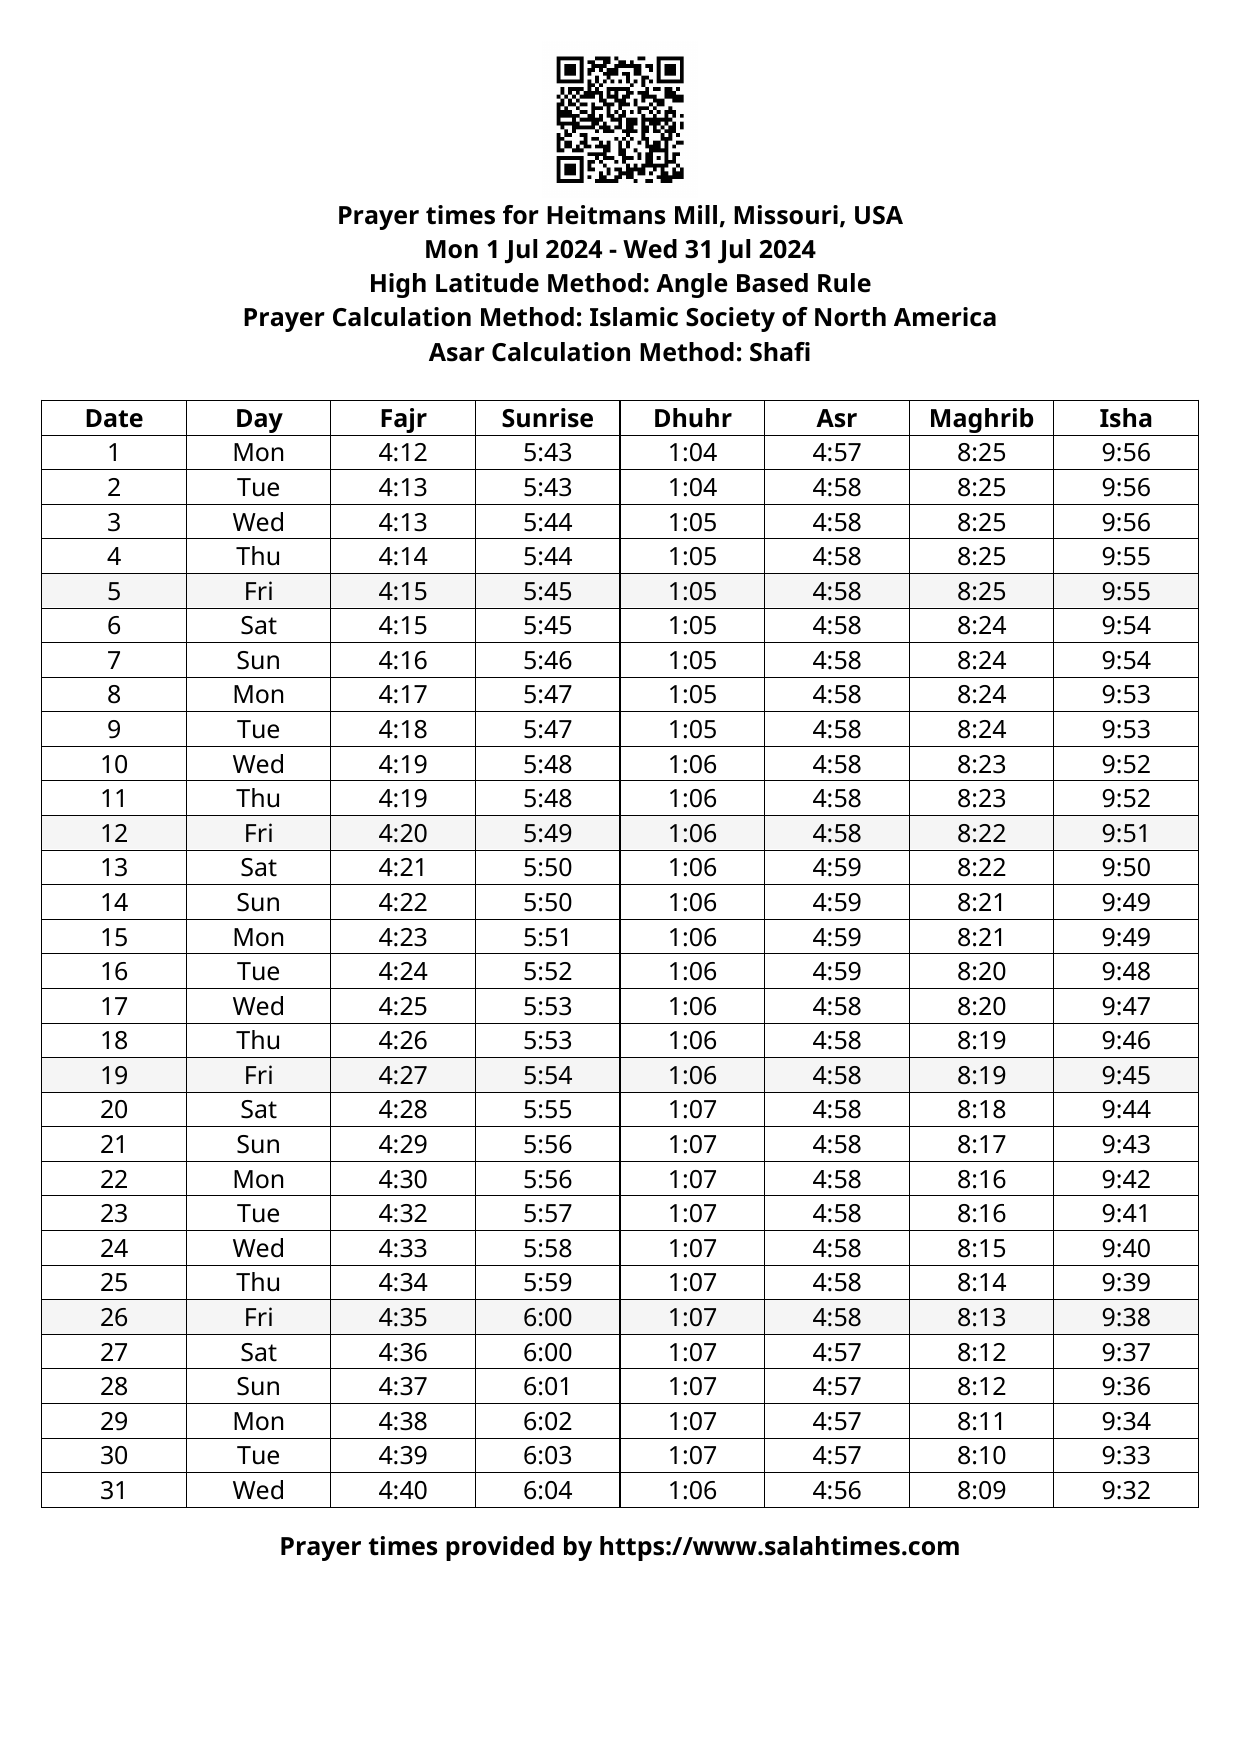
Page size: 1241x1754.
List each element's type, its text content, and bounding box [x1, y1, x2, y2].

table_cell 1:06 [621, 747, 764, 780]
table_cell 1:07 [621, 1127, 764, 1161]
table_cell 4:58 [765, 1058, 909, 1092]
picture [542, 41, 699, 198]
table_cell 4 [42, 539, 186, 573]
table_cell Wed [187, 505, 330, 538]
table_cell 4:57 [765, 1439, 909, 1472]
table_cell 5:53 [476, 989, 619, 1022]
table_cell 5:43 [476, 436, 619, 469]
table_cell 1:07 [621, 1266, 764, 1299]
table_cell 8:23 [910, 747, 1053, 780]
table_cell 4:12 [331, 436, 475, 469]
table_cell 4:17 [331, 678, 475, 711]
table_cell 5:50 [476, 885, 619, 919]
table_cell 8:11 [910, 1404, 1053, 1437]
table_cell 4:23 [331, 920, 475, 953]
table_cell 4:58 [765, 505, 909, 538]
table_cell Fri [187, 574, 330, 607]
table_cell 8:12 [910, 1369, 1053, 1403]
table_cell 1:06 [621, 816, 764, 849]
table_cell 25 [42, 1266, 186, 1299]
table_cell Fri [187, 816, 330, 849]
table_header Sunrise [476, 401, 619, 434]
table_cell 9:49 [1054, 885, 1198, 919]
table_cell 8:22 [910, 851, 1053, 884]
table_cell 3 [42, 505, 186, 538]
table_cell 4:24 [331, 954, 475, 988]
table_cell 1:07 [621, 1300, 764, 1334]
text High Latitude Method: Angle Based Rule [42, 266, 1198, 300]
table_cell 1:07 [621, 1335, 764, 1368]
table_cell 8:17 [910, 1127, 1053, 1161]
table_cell 5:47 [476, 712, 619, 746]
table_cell 5:48 [476, 747, 619, 780]
table_cell 9:36 [1054, 1369, 1198, 1403]
table_cell 4:26 [331, 1024, 475, 1057]
table_cell 4:58 [765, 989, 909, 1022]
table_cell Sun [187, 885, 330, 919]
table_cell 8:19 [910, 1024, 1053, 1057]
table_cell 1:06 [621, 885, 764, 919]
table_cell 8:13 [910, 1300, 1053, 1334]
table_cell 2 [42, 470, 186, 504]
table_cell 1:07 [621, 1404, 764, 1437]
table_cell 8 [42, 678, 186, 711]
table_cell 9:43 [1054, 1127, 1198, 1161]
table_cell 4:58 [765, 747, 909, 780]
table_cell 5:48 [476, 781, 619, 815]
table_header Asr [765, 401, 909, 434]
table_cell 4:35 [331, 1300, 475, 1334]
table_cell 4:14 [331, 539, 475, 573]
table_cell 8:24 [910, 643, 1053, 677]
table_cell 4:39 [331, 1439, 475, 1472]
text Mon 1 Jul 2024 - Wed 31 Jul 2024 [42, 232, 1198, 266]
table_cell Fri [187, 1058, 330, 1092]
table_cell 4:58 [765, 1024, 909, 1057]
table_header Date [42, 401, 186, 434]
table_cell 8:19 [910, 1058, 1053, 1092]
table_cell 1:05 [621, 609, 764, 642]
table_cell 8:25 [910, 505, 1053, 538]
table_cell 4:58 [765, 470, 909, 504]
table_cell 9:54 [1054, 609, 1198, 642]
table_header Isha [1054, 401, 1198, 434]
table_cell 6:03 [476, 1439, 619, 1472]
table_cell 4:58 [765, 1162, 909, 1195]
table_cell 4:19 [331, 781, 475, 815]
table_cell 5:57 [476, 1196, 619, 1230]
table_cell 4:21 [331, 851, 475, 884]
table_cell Mon [187, 1404, 330, 1437]
table_cell 9:42 [1054, 1162, 1198, 1195]
table_header Maghrib [910, 401, 1053, 434]
table_cell 4:58 [765, 609, 909, 642]
table_cell 5:47 [476, 678, 619, 711]
table_cell 1:07 [621, 1231, 764, 1264]
table_cell 8:25 [910, 574, 1053, 607]
table_cell 4:57 [765, 436, 909, 469]
table_cell 13 [42, 851, 186, 884]
table_cell 5:45 [476, 574, 619, 607]
table_cell 4:32 [331, 1196, 475, 1230]
table_cell 4:30 [331, 1162, 475, 1195]
table_cell 4:18 [331, 712, 475, 746]
table_cell 9:56 [1054, 470, 1198, 504]
table_cell Wed [187, 747, 330, 780]
table_cell 9:54 [1054, 643, 1198, 677]
table_cell 8:10 [910, 1439, 1053, 1472]
table_cell 9:55 [1054, 574, 1198, 607]
table_cell 14 [42, 885, 186, 919]
table_cell 8:21 [910, 885, 1053, 919]
table_cell 4:58 [765, 1127, 909, 1161]
table_cell 5:50 [476, 851, 619, 884]
table_cell Sat [187, 1335, 330, 1368]
table_cell 1:05 [621, 643, 764, 677]
table_cell 5:46 [476, 643, 619, 677]
table_cell 9:55 [1054, 539, 1198, 573]
table_cell 6:01 [476, 1369, 619, 1403]
table_cell 4:57 [765, 1335, 909, 1368]
table_cell 1:06 [621, 1473, 764, 1507]
table_cell 4:15 [331, 609, 475, 642]
table_cell 5 [42, 574, 186, 607]
table_cell 4:58 [765, 1266, 909, 1299]
table_cell 1:05 [621, 505, 764, 538]
table_cell Sat [187, 609, 330, 642]
table_cell 9:52 [1054, 781, 1198, 815]
table_cell 4:59 [765, 920, 909, 953]
table_cell 8:12 [910, 1335, 1053, 1368]
table_cell 8:20 [910, 954, 1053, 988]
table_header Day [187, 401, 330, 434]
table_cell 8:21 [910, 920, 1053, 953]
text Prayer Calculation Method: Islamic Society of North America [42, 300, 1198, 334]
table_cell Tue [187, 712, 330, 746]
table_cell 9:33 [1054, 1439, 1198, 1472]
table_cell 4:29 [331, 1127, 475, 1161]
table_cell Wed [187, 989, 330, 1022]
table_cell Tue [187, 1439, 330, 1472]
table_cell Sun [187, 643, 330, 677]
table_cell 4:58 [765, 1093, 909, 1126]
table_cell 1:06 [621, 851, 764, 884]
table_cell 1:06 [621, 954, 764, 988]
table_cell 16 [42, 954, 186, 988]
table_cell 4:59 [765, 851, 909, 884]
table_cell 4:28 [331, 1093, 475, 1126]
table_cell 5:43 [476, 470, 619, 504]
table_cell 31 [42, 1473, 186, 1507]
table_cell Sun [187, 1127, 330, 1161]
table_cell 4:19 [331, 747, 475, 780]
table_cell 8:25 [910, 436, 1053, 469]
table_cell 5:59 [476, 1266, 619, 1299]
table_cell 4:37 [331, 1369, 475, 1403]
table_cell 8:24 [910, 712, 1053, 746]
table_cell 4:15 [331, 574, 475, 607]
table_cell 9:39 [1054, 1266, 1198, 1299]
table_cell 6:02 [476, 1404, 619, 1437]
table_cell 4:58 [765, 1196, 909, 1230]
table_cell 1:07 [621, 1196, 764, 1230]
table_cell 8:09 [910, 1473, 1053, 1507]
table_cell 1:05 [621, 574, 764, 607]
table_cell Tue [187, 1196, 330, 1230]
table_cell 4:13 [331, 505, 475, 538]
table_cell Sun [187, 1369, 330, 1403]
table_cell Sat [187, 1093, 330, 1126]
table_cell 1:05 [621, 712, 764, 746]
table_cell 9:49 [1054, 920, 1198, 953]
table_cell 4:58 [765, 574, 909, 607]
table_cell 4:58 [765, 678, 909, 711]
table_cell 27 [42, 1335, 186, 1368]
table_cell 1 [42, 436, 186, 469]
table_cell 1:07 [621, 1369, 764, 1403]
table_cell Thu [187, 539, 330, 573]
table_cell 9:53 [1054, 712, 1198, 746]
table_cell 9:41 [1054, 1196, 1198, 1230]
text Prayer times provided by https://www.salahtimes.com [42, 1528, 1198, 1563]
table_cell 5:49 [476, 816, 619, 849]
table_cell 9:46 [1054, 1024, 1198, 1057]
table_cell 1:05 [621, 678, 764, 711]
table_cell 12 [42, 816, 186, 849]
table_header Dhuhr [621, 401, 764, 434]
table_cell 19 [42, 1058, 186, 1092]
table_cell 9:52 [1054, 747, 1198, 780]
table_cell 8:20 [910, 989, 1053, 1022]
table_cell 8:16 [910, 1196, 1053, 1230]
table_cell 8:18 [910, 1093, 1053, 1126]
table_cell 28 [42, 1369, 186, 1403]
table_cell 9:53 [1054, 678, 1198, 711]
table_cell 22 [42, 1162, 186, 1195]
table_cell 4:58 [765, 643, 909, 677]
table_cell 7 [42, 643, 186, 677]
table_cell 4:57 [765, 1369, 909, 1403]
table_cell 8:25 [910, 470, 1053, 504]
table_cell 5:52 [476, 954, 619, 988]
table_cell 5:45 [476, 609, 619, 642]
table_cell 17 [42, 989, 186, 1022]
table_cell 4:22 [331, 885, 475, 919]
table_cell 9:44 [1054, 1093, 1198, 1126]
table_cell 5:53 [476, 1024, 619, 1057]
table_cell 4:34 [331, 1266, 475, 1299]
table_cell 9:34 [1054, 1404, 1198, 1437]
table_cell 5:56 [476, 1127, 619, 1161]
table_cell 8:15 [910, 1231, 1053, 1264]
table_cell 9:32 [1054, 1473, 1198, 1507]
table_cell 5:51 [476, 920, 619, 953]
table_cell Mon [187, 678, 330, 711]
table_cell 4:38 [331, 1404, 475, 1437]
table_header Fajr [331, 401, 475, 434]
table_cell 9:38 [1054, 1300, 1198, 1334]
table_cell 4:57 [765, 1404, 909, 1437]
table_cell 5:54 [476, 1058, 619, 1092]
table_cell 4:33 [331, 1231, 475, 1264]
table_cell Thu [187, 1024, 330, 1057]
table_cell 4:27 [331, 1058, 475, 1092]
table_cell 10 [42, 747, 186, 780]
table_cell Wed [187, 1473, 330, 1507]
table_cell 5:56 [476, 1162, 619, 1195]
table_cell 4:36 [331, 1335, 475, 1368]
table_cell 6:00 [476, 1300, 619, 1334]
table_cell 26 [42, 1300, 186, 1334]
table_cell 4:58 [765, 816, 909, 849]
table_cell 9:37 [1054, 1335, 1198, 1368]
table_cell 4:58 [765, 1300, 909, 1334]
table_cell 9:56 [1054, 505, 1198, 538]
table_cell 6 [42, 609, 186, 642]
table_cell 8:14 [910, 1266, 1053, 1299]
table_cell 4:59 [765, 954, 909, 988]
table_cell 8:25 [910, 539, 1053, 573]
table_cell Sat [187, 851, 330, 884]
table_cell 1:07 [621, 1093, 764, 1126]
table_cell 4:13 [331, 470, 475, 504]
table_cell 9:45 [1054, 1058, 1198, 1092]
table_cell Tue [187, 470, 330, 504]
table_cell Mon [187, 436, 330, 469]
table_cell Wed [187, 1231, 330, 1264]
table_cell 4:58 [765, 539, 909, 573]
table_cell Tue [187, 954, 330, 988]
table_cell 1:04 [621, 436, 764, 469]
table_cell 8:23 [910, 781, 1053, 815]
table_cell 4:25 [331, 989, 475, 1022]
table_cell Thu [187, 781, 330, 815]
table_cell 4:58 [765, 712, 909, 746]
table_cell Thu [187, 1266, 330, 1299]
table_cell 1:05 [621, 539, 764, 573]
table_cell 1:06 [621, 920, 764, 953]
table_cell 9:48 [1054, 954, 1198, 988]
table_cell 23 [42, 1196, 186, 1230]
table_cell 29 [42, 1404, 186, 1437]
table_cell 6:04 [476, 1473, 619, 1507]
table_cell 4:58 [765, 781, 909, 815]
table_cell 8:22 [910, 816, 1053, 849]
table_cell 5:58 [476, 1231, 619, 1264]
table_cell 5:44 [476, 505, 619, 538]
table_cell 4:20 [331, 816, 475, 849]
table_cell 9 [42, 712, 186, 746]
table_cell Mon [187, 920, 330, 953]
text Asar Calculation Method: Shafi [42, 334, 1198, 368]
table_cell 21 [42, 1127, 186, 1161]
table_cell 8:24 [910, 609, 1053, 642]
table_cell 30 [42, 1439, 186, 1472]
table_cell 1:06 [621, 1058, 764, 1092]
table_cell 1:07 [621, 1439, 764, 1472]
table_cell 1:06 [621, 989, 764, 1022]
table_cell 4:40 [331, 1473, 475, 1507]
table_cell 9:40 [1054, 1231, 1198, 1264]
table_cell 18 [42, 1024, 186, 1057]
table_cell Mon [187, 1162, 330, 1195]
text Prayer times for Heitmans Mill, Missouri, USA [42, 198, 1198, 232]
table_cell 1:06 [621, 1024, 764, 1057]
table_cell 9:51 [1054, 816, 1198, 849]
table_cell Fri [187, 1300, 330, 1334]
table_cell 1:04 [621, 470, 764, 504]
table_cell 20 [42, 1093, 186, 1126]
table_cell 4:16 [331, 643, 475, 677]
table_cell 9:56 [1054, 436, 1198, 469]
table_cell 15 [42, 920, 186, 953]
table_cell 9:47 [1054, 989, 1198, 1022]
table_cell 24 [42, 1231, 186, 1264]
table_cell 5:44 [476, 539, 619, 573]
table_cell 11 [42, 781, 186, 815]
table_cell 4:56 [765, 1473, 909, 1507]
table_cell 4:58 [765, 1231, 909, 1264]
table_cell 1:07 [621, 1162, 764, 1195]
table_cell 5:55 [476, 1093, 619, 1126]
table_cell 6:00 [476, 1335, 619, 1368]
table_cell 1:06 [621, 781, 764, 815]
table_cell 9:50 [1054, 851, 1198, 884]
table_cell 4:59 [765, 885, 909, 919]
table_cell 8:16 [910, 1162, 1053, 1195]
table_cell 8:24 [910, 678, 1053, 711]
